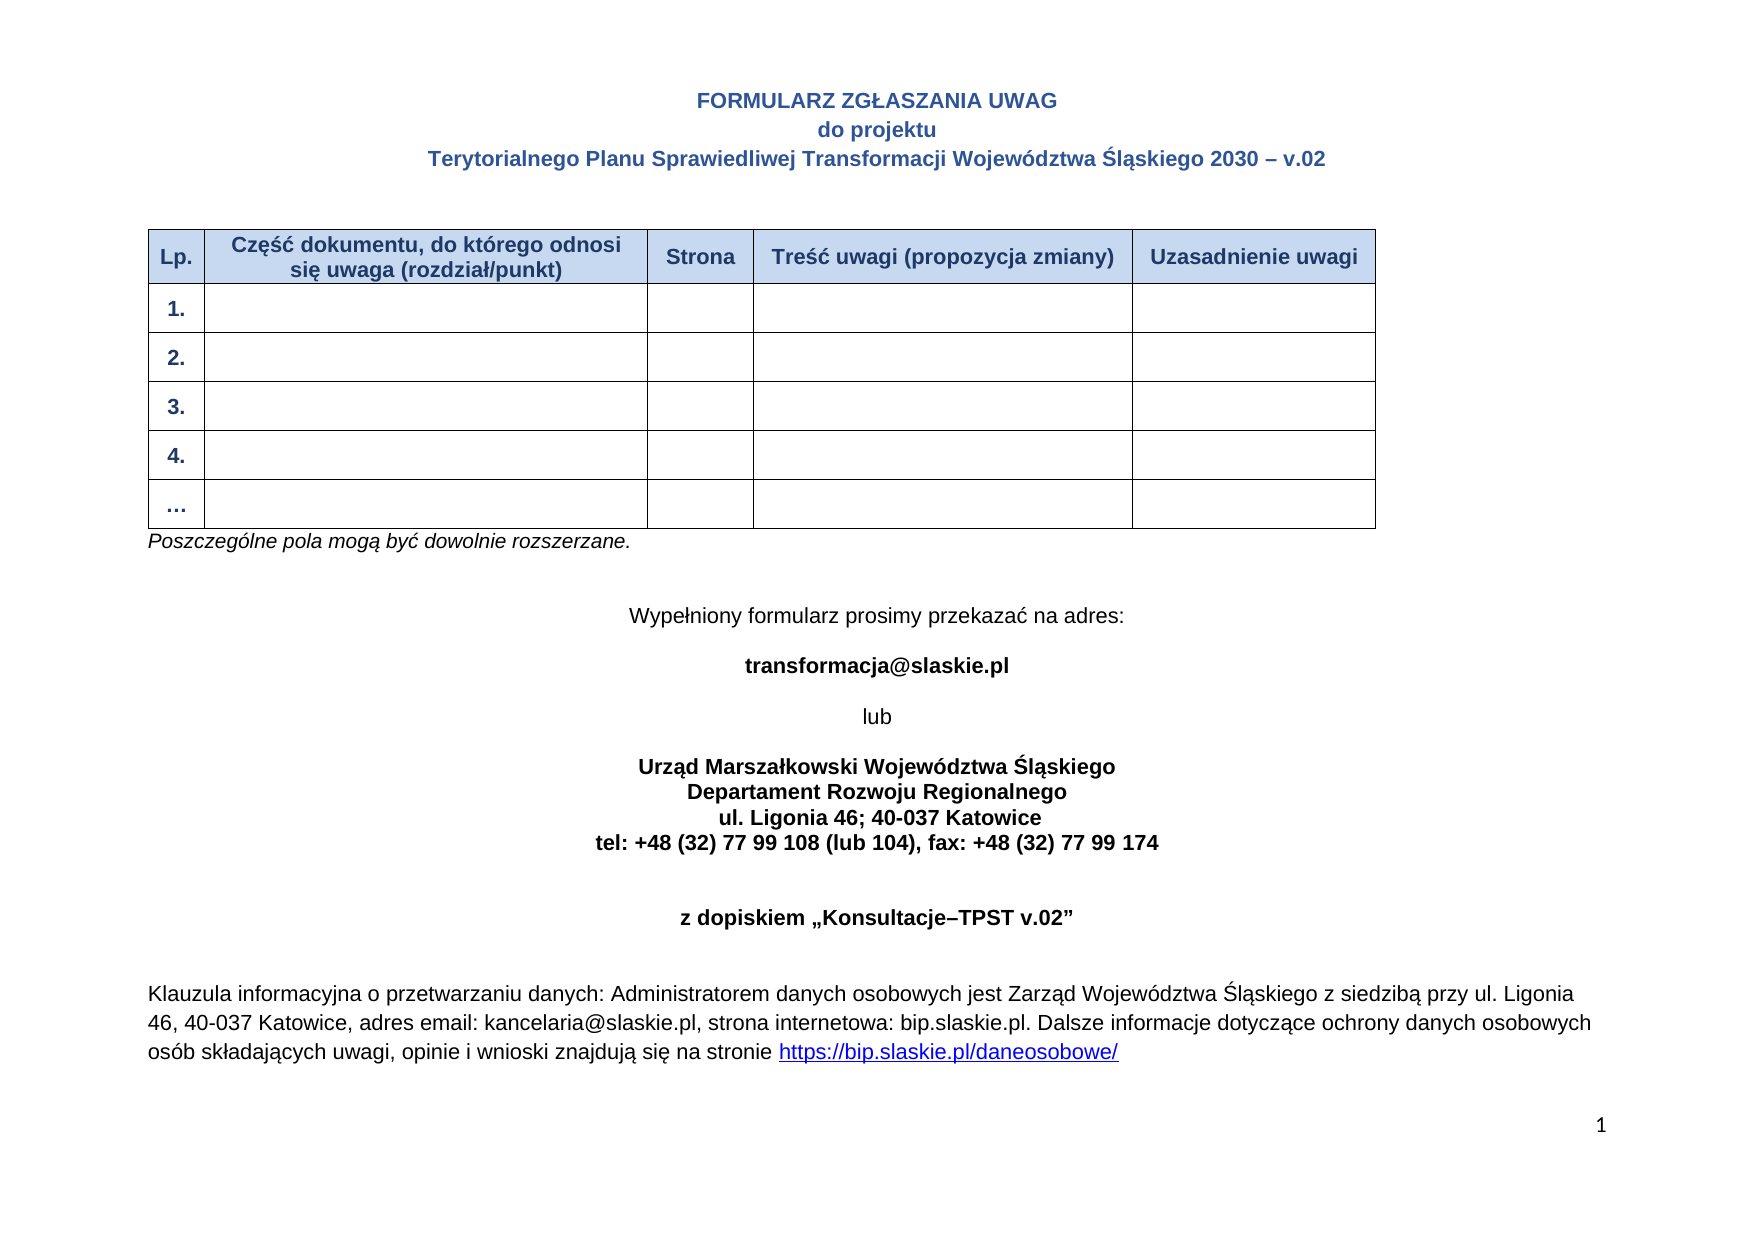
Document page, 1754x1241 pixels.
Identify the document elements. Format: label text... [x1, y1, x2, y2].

table_cell … [149, 480, 204, 528]
text lub [148, 703, 1606, 729]
text z dopiskiem „Konsultacje–TPST v.02” [148, 905, 1606, 930]
table_cell [754, 284, 1132, 332]
table_cell [754, 480, 1132, 528]
table_cell [205, 480, 647, 528]
text tel: +48 (32) 77 99 108 (lub 104), fax: +48 (32) 77 99 174 [148, 829, 1606, 855]
table_cell [648, 382, 753, 430]
table_cell [648, 480, 753, 528]
text FORMULARZ ZGŁASZANIA UWAG [148, 88, 1606, 113]
table_cell 1. [149, 284, 204, 332]
text Poszczególne pola mogą być dowolnie rozszerzane. [148, 529, 1606, 553]
table_cell [205, 284, 647, 332]
table_cell [648, 284, 753, 332]
table_cell [1133, 333, 1375, 381]
text do projektu [148, 117, 1606, 142]
text Urząd Marszałkowski Województwa Śląskiego [148, 754, 1606, 779]
table_cell 2. [149, 333, 204, 381]
text Terytorialnego Planu Sprawiedliwej Transformacji Województwa Śląskiego 2030 – v.02 [148, 146, 1606, 171]
table_cell [648, 333, 753, 381]
text Departament Rozwoju Regionalnego ul. Ligonia 46; 40-037 Katowice [148, 779, 1606, 829]
table_cell 3. [149, 382, 204, 430]
table_header Lp. [149, 230, 204, 283]
table_cell [1133, 382, 1375, 430]
table_cell [205, 382, 647, 430]
table_cell [754, 333, 1132, 381]
table_header Treść uwagi (propozycja zmiany) [754, 230, 1132, 283]
text Klauzula informacyjna o przetwarzaniu danych: Administratorem danych osobowych jest Zarząd Województwa Śląskiego z siedzibą przy ul. Ligonia 46, 40-037 Katowice, adres email: kancelaria@slaskie.pl, strona internetowa: bip.slaskie.pl. Dalsze informacje dotyczące ochrony danych osobowych osób składających uwagi, opinie i wnioski znajdują się na stronie https://bip.slaskie.pl/daneosobowe/ [148, 981, 1606, 1064]
table_cell [1133, 480, 1375, 528]
table_cell [754, 382, 1132, 430]
table_header Uzasadnienie uwagi [1133, 230, 1375, 283]
table_header Część dokumentu, do którego odnosi się uwaga (rozdział/punkt) [205, 230, 647, 283]
table_cell 4. [149, 431, 204, 479]
table_cell [754, 431, 1132, 479]
table_header Strona [648, 230, 753, 283]
table_cell [1133, 431, 1375, 479]
text transformacja@slaskie.pl [148, 653, 1606, 678]
table_cell [205, 431, 647, 479]
table_cell [1133, 284, 1375, 332]
table_cell [648, 431, 753, 479]
table_cell [205, 333, 647, 381]
text Wypełniony formularz prosimy przekazać na adres: [148, 603, 1606, 628]
